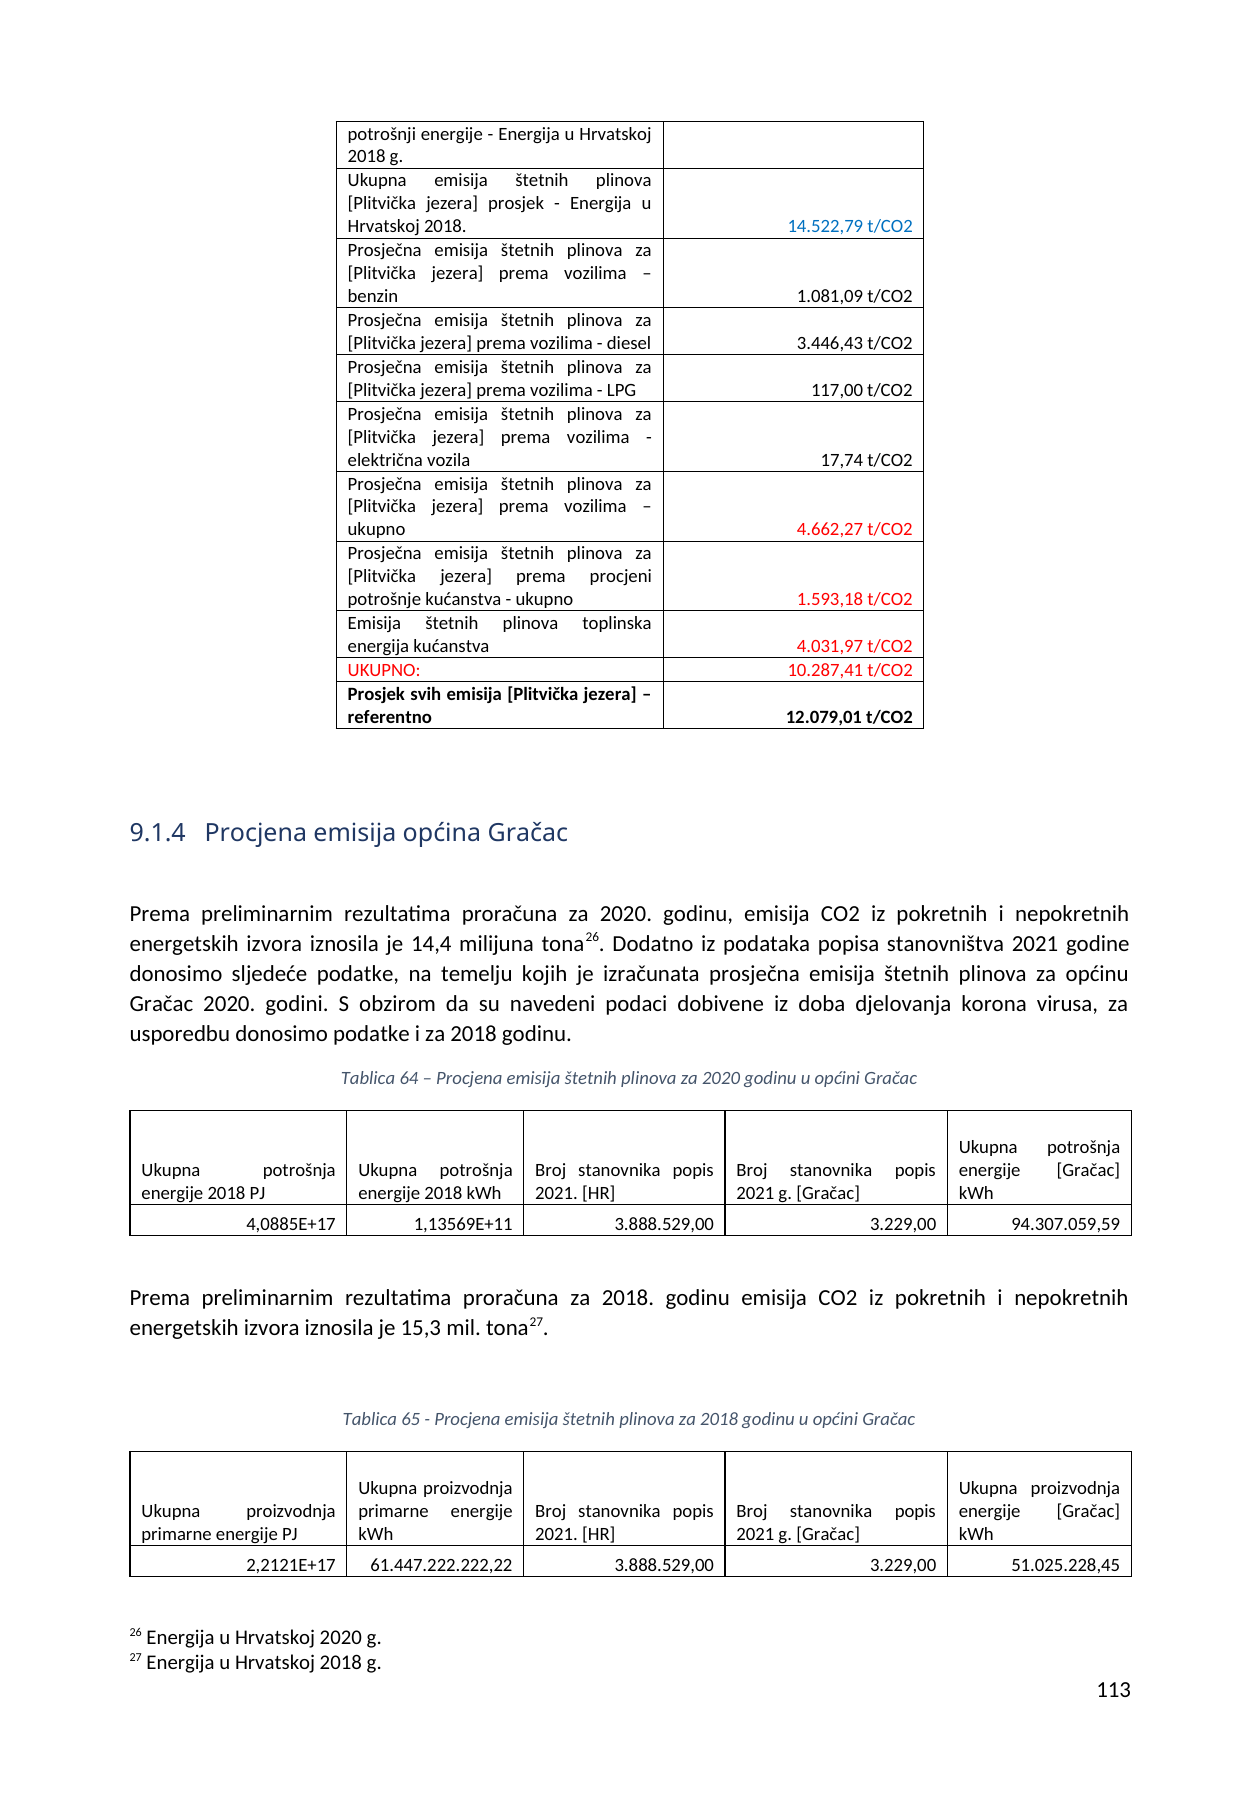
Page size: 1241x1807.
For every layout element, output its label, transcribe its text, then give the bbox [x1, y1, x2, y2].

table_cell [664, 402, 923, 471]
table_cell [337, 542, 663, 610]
text Prema preliminarnim rezultatima proračuna za 2018. godinu emisija CO2 iz pokretnih i nepokretnih energetskih izvora iznosila je 15,3 mil. tona. [129, 1283, 1131, 1341]
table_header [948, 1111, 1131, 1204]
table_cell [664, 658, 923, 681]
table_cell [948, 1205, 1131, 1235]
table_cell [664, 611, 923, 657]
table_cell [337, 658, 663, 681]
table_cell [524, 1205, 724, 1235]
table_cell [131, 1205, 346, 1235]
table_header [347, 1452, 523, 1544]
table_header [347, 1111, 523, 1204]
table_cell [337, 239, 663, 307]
text Tablica 65 - Procjena emisija štetnih plinova za 2018 godinu u općini Gračac [129, 1407, 1131, 1430]
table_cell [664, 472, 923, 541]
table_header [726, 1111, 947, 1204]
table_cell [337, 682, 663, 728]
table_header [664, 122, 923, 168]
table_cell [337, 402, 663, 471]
subtitle Procjena emisija općina Gračac [129, 815, 1131, 849]
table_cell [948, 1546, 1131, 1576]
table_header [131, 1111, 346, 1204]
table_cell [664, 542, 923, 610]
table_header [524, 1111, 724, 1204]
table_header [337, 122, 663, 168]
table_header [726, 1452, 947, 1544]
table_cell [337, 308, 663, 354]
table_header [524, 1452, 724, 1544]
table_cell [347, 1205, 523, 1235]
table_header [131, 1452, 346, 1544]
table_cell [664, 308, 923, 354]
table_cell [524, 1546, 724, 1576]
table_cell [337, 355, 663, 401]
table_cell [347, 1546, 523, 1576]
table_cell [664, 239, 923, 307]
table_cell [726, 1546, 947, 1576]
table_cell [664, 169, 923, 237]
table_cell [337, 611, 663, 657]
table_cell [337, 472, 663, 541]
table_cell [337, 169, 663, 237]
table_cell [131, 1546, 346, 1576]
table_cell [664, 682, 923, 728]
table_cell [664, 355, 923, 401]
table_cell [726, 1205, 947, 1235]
text Tablica 64 – Procjena emisija štetnih plinova za 2020 godinu u općini Gračac [129, 1066, 1131, 1089]
text Prema preliminarnim rezultatima proračuna za 2020. godinu, emisija CO2 iz pokretnih i nepokretnih energetskih izvora iznosila je 14,4 milijuna tona. Dodatno iz podataka popisa stanovništva 2021 godine donosimo sljedeće podatke, na temelju kojih je izračunata prosječna emisija štetnih plinova za općinu Gračac 2020. godini. S obzirom da su navedeni podaci dobivene iz doba djelovanja korona virusa, za usporedbu donosimo podatke i za 2018 godinu. [129, 899, 1131, 1048]
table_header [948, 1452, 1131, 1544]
